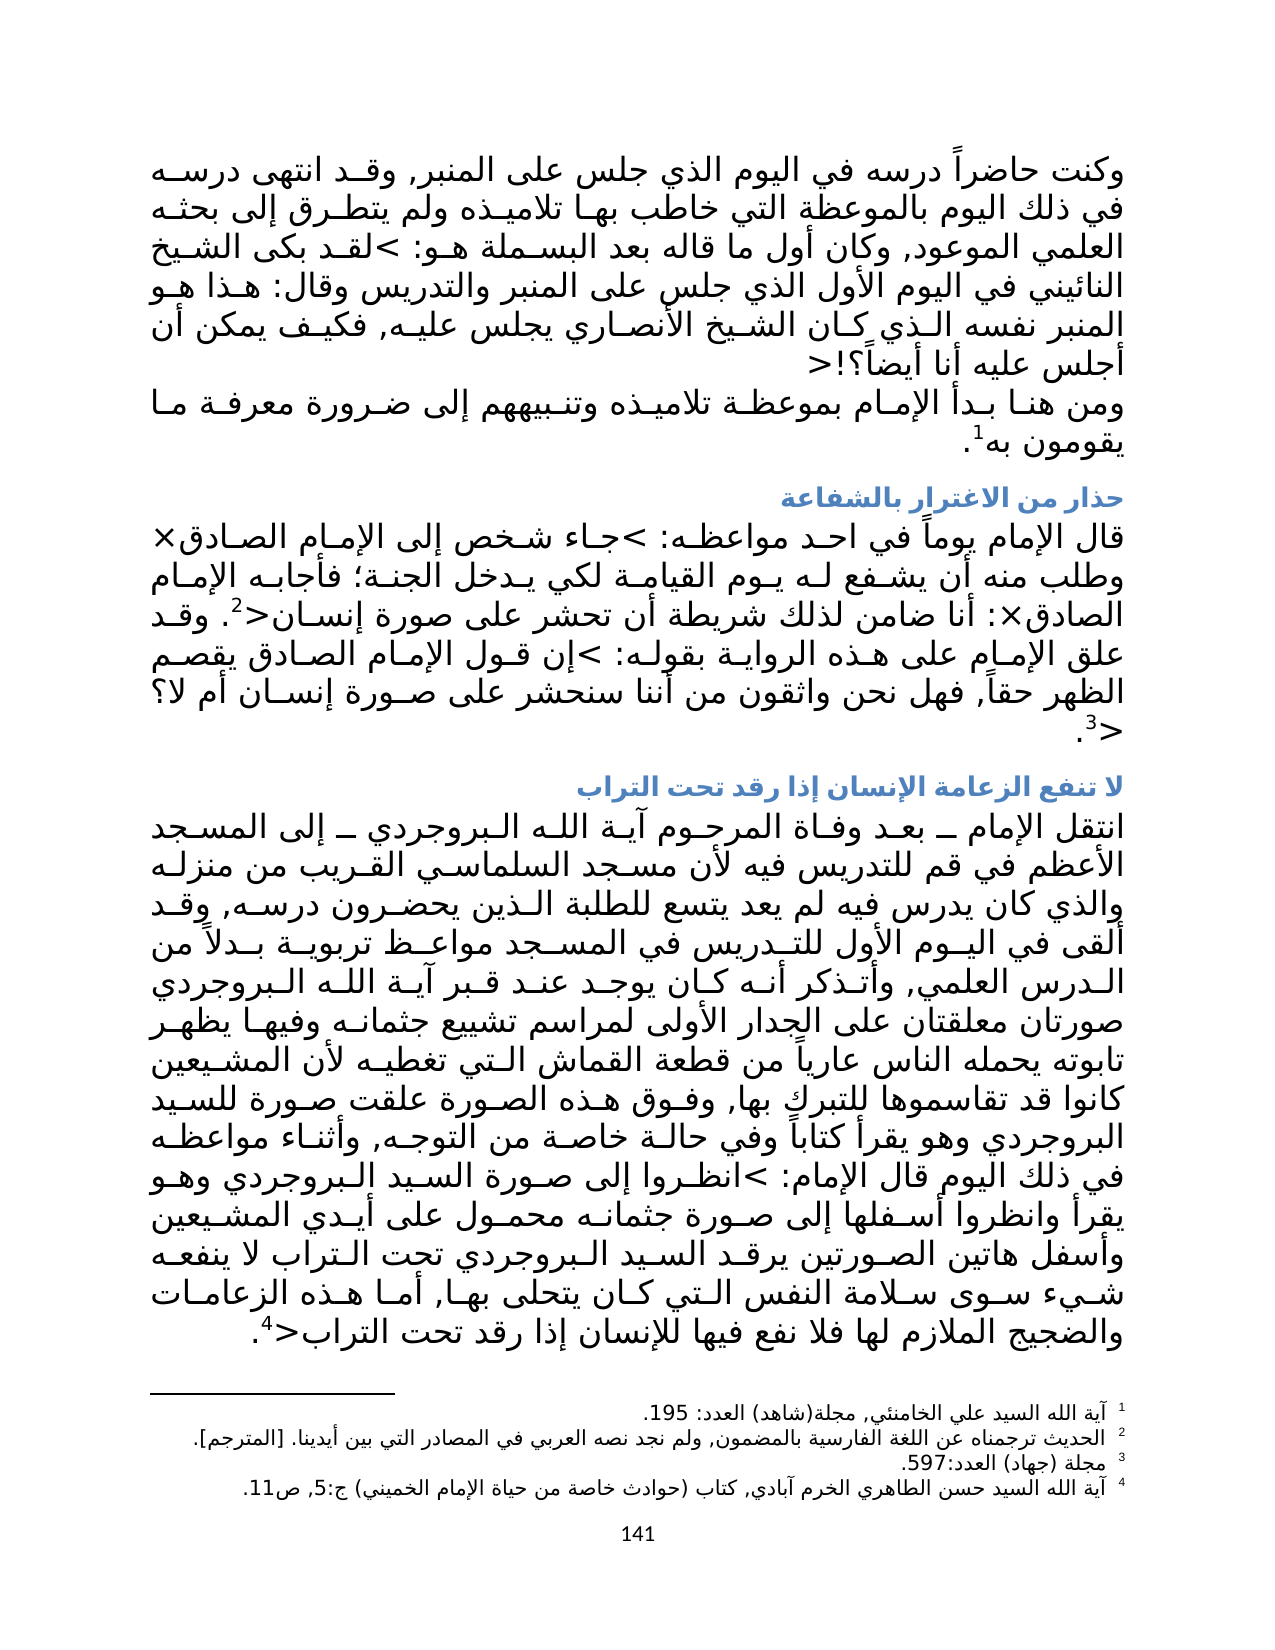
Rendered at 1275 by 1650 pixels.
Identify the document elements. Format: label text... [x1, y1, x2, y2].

subtitle حذار من الاغترار بالشفاعة [150, 482, 1125, 513]
text انتقل الإمام ـ بعد وفاة المرحوم آية الله البروجردي ـ إلى المسجد الأعظم في قم للتدريس فيه لأن مسجد السلماسي القريب من منزله والذي كان يدرس فيه لم يعد يتسع للطلبة الذين يحضرون درسه, وقد ألقى في اليوم الأول للتدريس في المسجد مواعظ تربوية بدلاً من الدرس العلمي, وأتذكر أنه كان يوجد عند قبر آية الله البروجردي صورتان معلقتان على الجدار الأولى لمراسم تشييع جثمانه وفيها يظهر تابوته يحمله الناس عارياً من قطعة القماش التي تغطيه لأن المشيعين كانوا قد تقاسموها للتبرك بها, وفوق هذه الصورة علقت صورة للسيد البروجردي وهو يقرأ كتاباً وفي حالة خاصة من التوجه, وأثناء مواعظه في ذلك اليوم قال الإمام: >انظروا إلى صورة السيد البروجردي وهو يقرأ وانظروا أسفلها إلى صورة جثمانه محمول على أيدي المشيعين وأسفل هاتين الصورتين يرقد السيد البروجردي تحت التراب لا ينفعه شيء سوى سلامة النفس التي كان يتحلى بها, أما هذه الزعامات والضجيج الملازم لها فلا نفع فيها للإنسان إذا رقد تحت التراب<. [150, 807, 1125, 1351]
text ومن هنا بدأ الإمام بموعظة تلاميذه وتنبيههم إلى ضرورة معرفة ما يقومون به. [150, 383, 1125, 461]
subtitle لا تنفع الزعامة الإنسان إذا رقد تحت التراب [150, 771, 1125, 802]
text وكنت حاضراً درسه في اليوم الذي جلس على المنبر, وقد انتهى درسه في ذلك اليوم بالموعظة التي خاطب بها تلاميذه ولم يتطرق إلى بحثه العلمي الموعود, وكان أول ما قاله بعد البسملة هو: >لقد بكى الشيخ النائيني في اليوم الأول الذي جلس على المنبر والتدريس وقال: هذا هو المنبر نفسه الذي كان الشيخ الأنصاري يجلس عليه, فكيف يمكن أن أجلس عليه أنا أيضاً؟!< [150, 150, 1125, 383]
text قال الإمام يوماً في احد مواعظه: >جاء شخص إلى الإمام الصادق× وطلب منه أن يشفع له يوم القيامة لكي يدخل الجنة؛ فأجابه الإمام الصادق×: أنا ضامن لذلك شريطة أن تحشر على صورة إنسان<. وقد علق الإمام على هذه الرواية بقوله: >إن قول الإمام الصادق يقصم الظهر حقاً, فهل نحن واثقون من أننا سنحشر على صورة إنسان أم لا؟<. [150, 517, 1125, 751]
